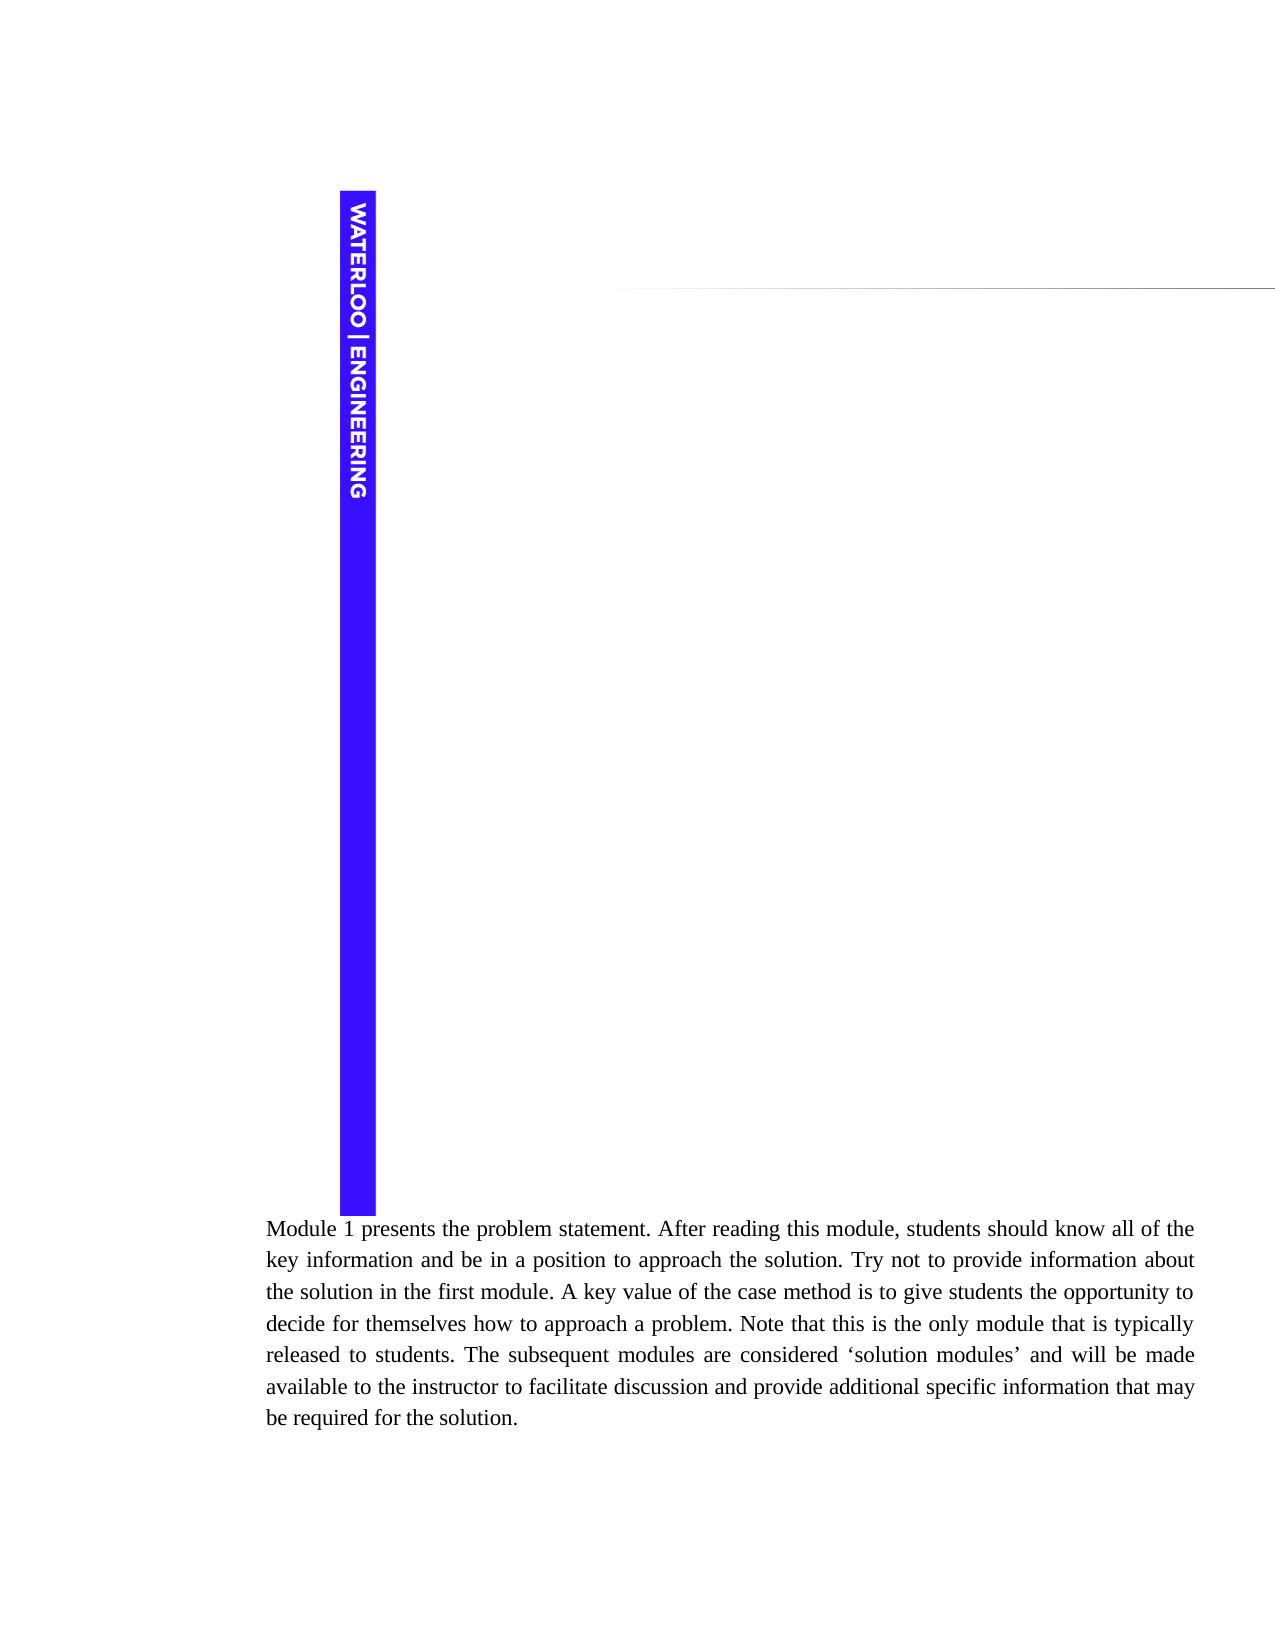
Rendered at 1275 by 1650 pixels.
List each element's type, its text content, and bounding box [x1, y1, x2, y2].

picture [265, 116, 1275, 1216]
text Module 1 presents the problem statement. After reading this module, students should know all of the key information and be in a position to approach the solution. Try not to provide information about the solution in the first module. A key value of the case method is to give students the opportunity to decide for themselves how to approach a problem. Note that this is the only module that is typically released to students. The subsequent modules are considered ‘solution modules’ and will be made available to the instructor to facilitate discussion and provide additional specific information that may be required for the solution. [266, 1216, 1196, 1431]
